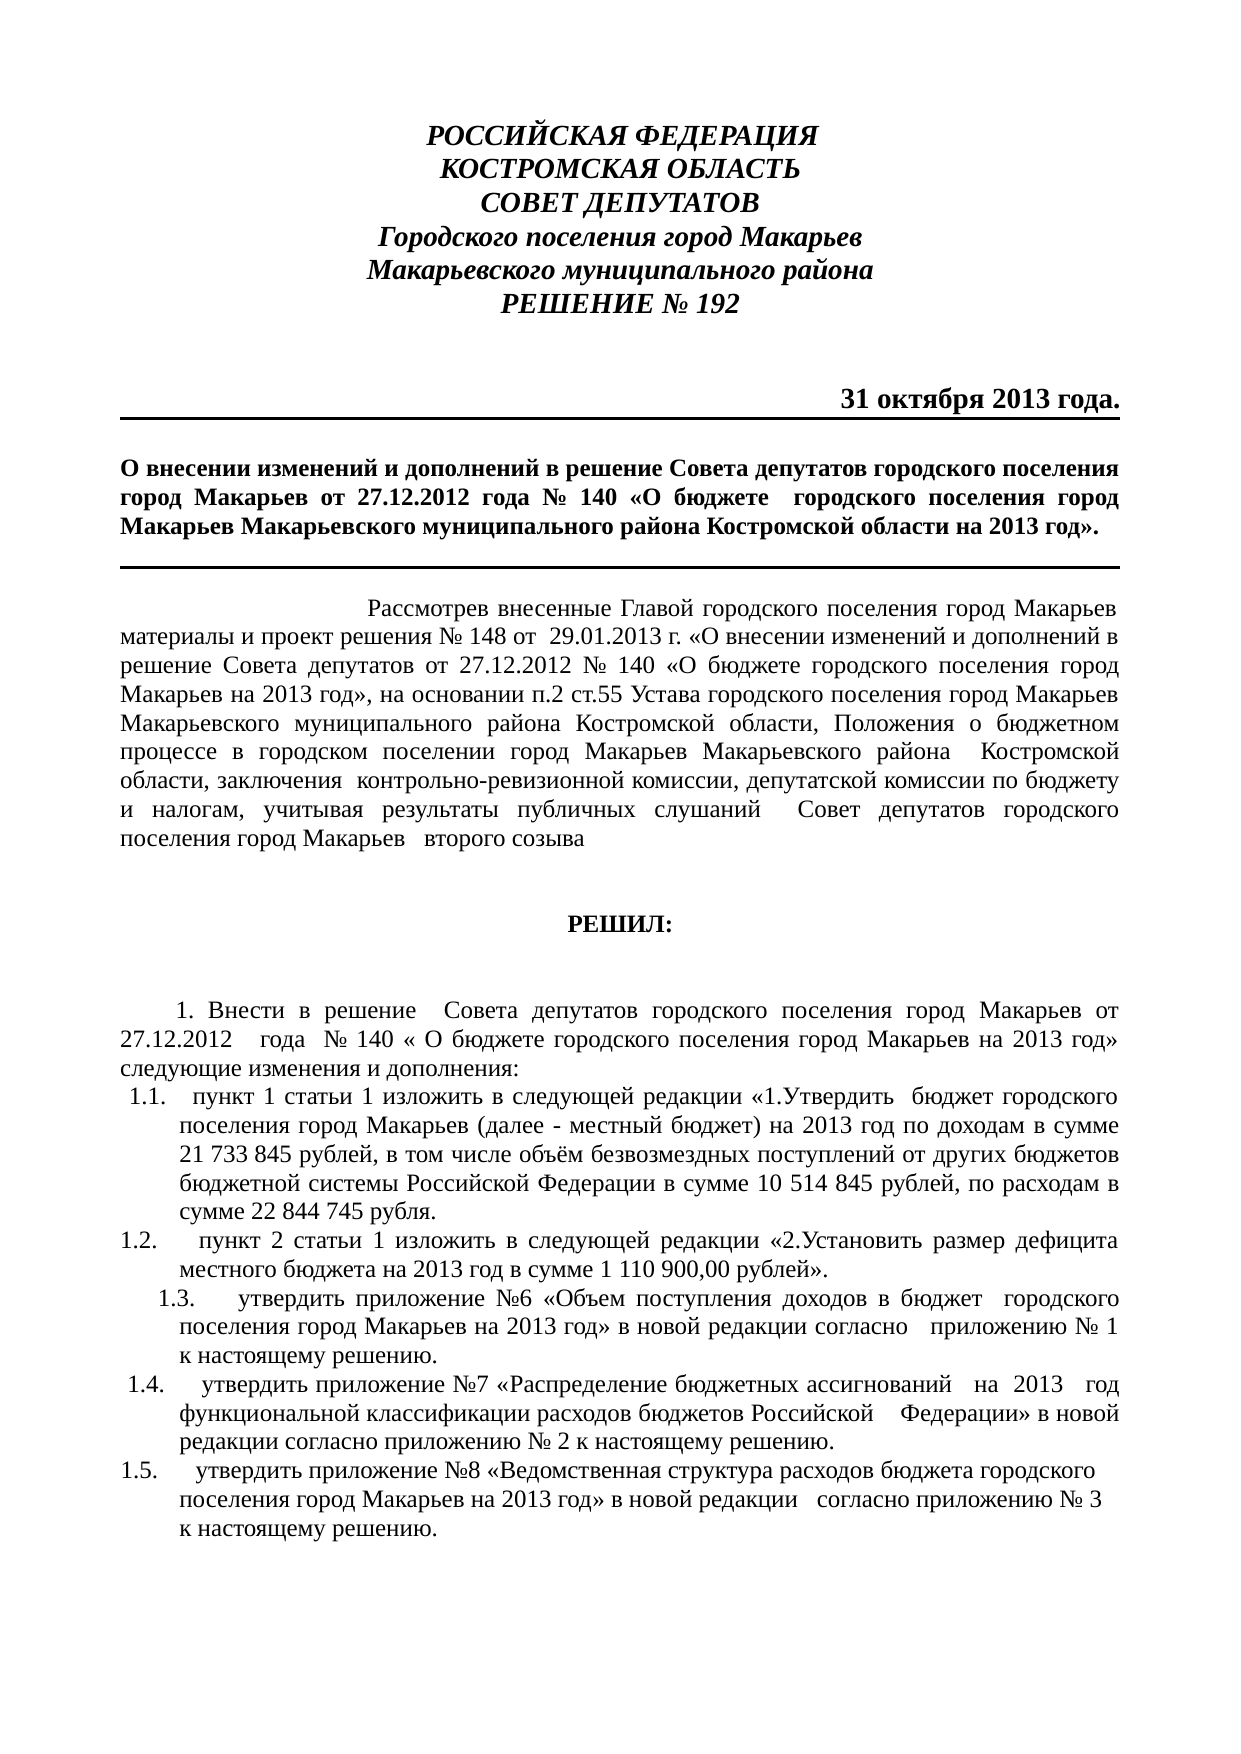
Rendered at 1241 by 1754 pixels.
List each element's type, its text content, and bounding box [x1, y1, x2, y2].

text РЕШЕНИЕ № 192 [120, 286, 1120, 319]
text СОВЕТ ДЕПУТАТОВ [120, 185, 1120, 219]
text Рассмотрев внесенные Главой городского поселения город Макарьев материалы и проект решения № 148 от 29.01.2013 г. «О внесении изменений и дополнений в решение Совета депутатов от 27.12.2012 № 140 «О бюджете городского поселения город Макарьев на 2013 год», на основании п.2 ст.55 Устава городского поселения город Макарьев Макарьевского муниципального района Костромской области, Положения о бюджетном процессе в городском поселении город Макарьев Макарьевского района Костромской области, заключения контрольно-ревизионной комиссии, депутатской комиссии по бюджету и налогам, учитывая результаты публичных слушаний Совет депутатов городского поселения город Макарьев второго созыва [120, 593, 1120, 851]
text О внесении изменений и дополнений в решение Совета депутатов городского поселения город Макарьев от 27.12.2012 года № 140 «О бюджете городского поселения город Макарьев Макарьевского муниципального района Костромской области на 2013 год». [120, 453, 1120, 539]
text РЕШИЛ: [120, 909, 1120, 938]
text Городского поселения город Макарьев [120, 219, 1120, 252]
text 1.4. утвердить приложение №7 «Распределение бюджетных ассигнований на 2013 год функциональной классификации расходов бюджетов Российской Федерации» в новой редакции согласно приложению № 2 к настоящему решению. [83, 1369, 1120, 1455]
text РОССИЙСКАЯ ФЕДЕРАЦИЯ [120, 118, 1120, 152]
text 1.3. утвердить приложение №6 «Объем поступления доходов в бюджет городского поселения город Макарьев на 2013 год» в новой редакции согласно приложению № 1 к настоящему решению. [83, 1283, 1120, 1369]
text 1.5. утвердить приложение №8 «Ведомственная структура расходов бюджета городского поселения город Макарьев на 2013 год» в новой редакции согласно приложению № 3 к настоящему решению. [83, 1455, 1120, 1541]
text 1.2. пункт 2 статьи 1 изложить в следующей редакции «2.Установить размер дефицита местного бюджета на 2013 год в сумме 1 110 900,00 рублей». [120, 1225, 1120, 1283]
text 1. Внести в решение Совета депутатов городского поселения город Макарьев от 27.12.2012 года № 140 « О бюджете городского поселения город Макарьев на 2013 год» следующие изменения и дополнения: [120, 995, 1120, 1081]
text 1.1. пункт 1 статьи 1 изложить в следующей редакции «1.Утвердить бюджет городского поселения город Макарьев (далее - местный бюджет) на 2013 год по доходам в сумме 21 733 845 рублей, в том числе объём безвозмездных поступлений от других бюджетов бюджетной системы Российской Федерации в сумме 10 514 845 рублей, по расходам в сумме 22 844 745 рубля. [120, 1081, 1120, 1225]
text Макарьевского муниципального района [120, 252, 1120, 286]
text 31 октября 2013 года. [120, 381, 1120, 417]
text КОСТРОМСКАЯ ОБЛАСТЬ [120, 152, 1120, 185]
